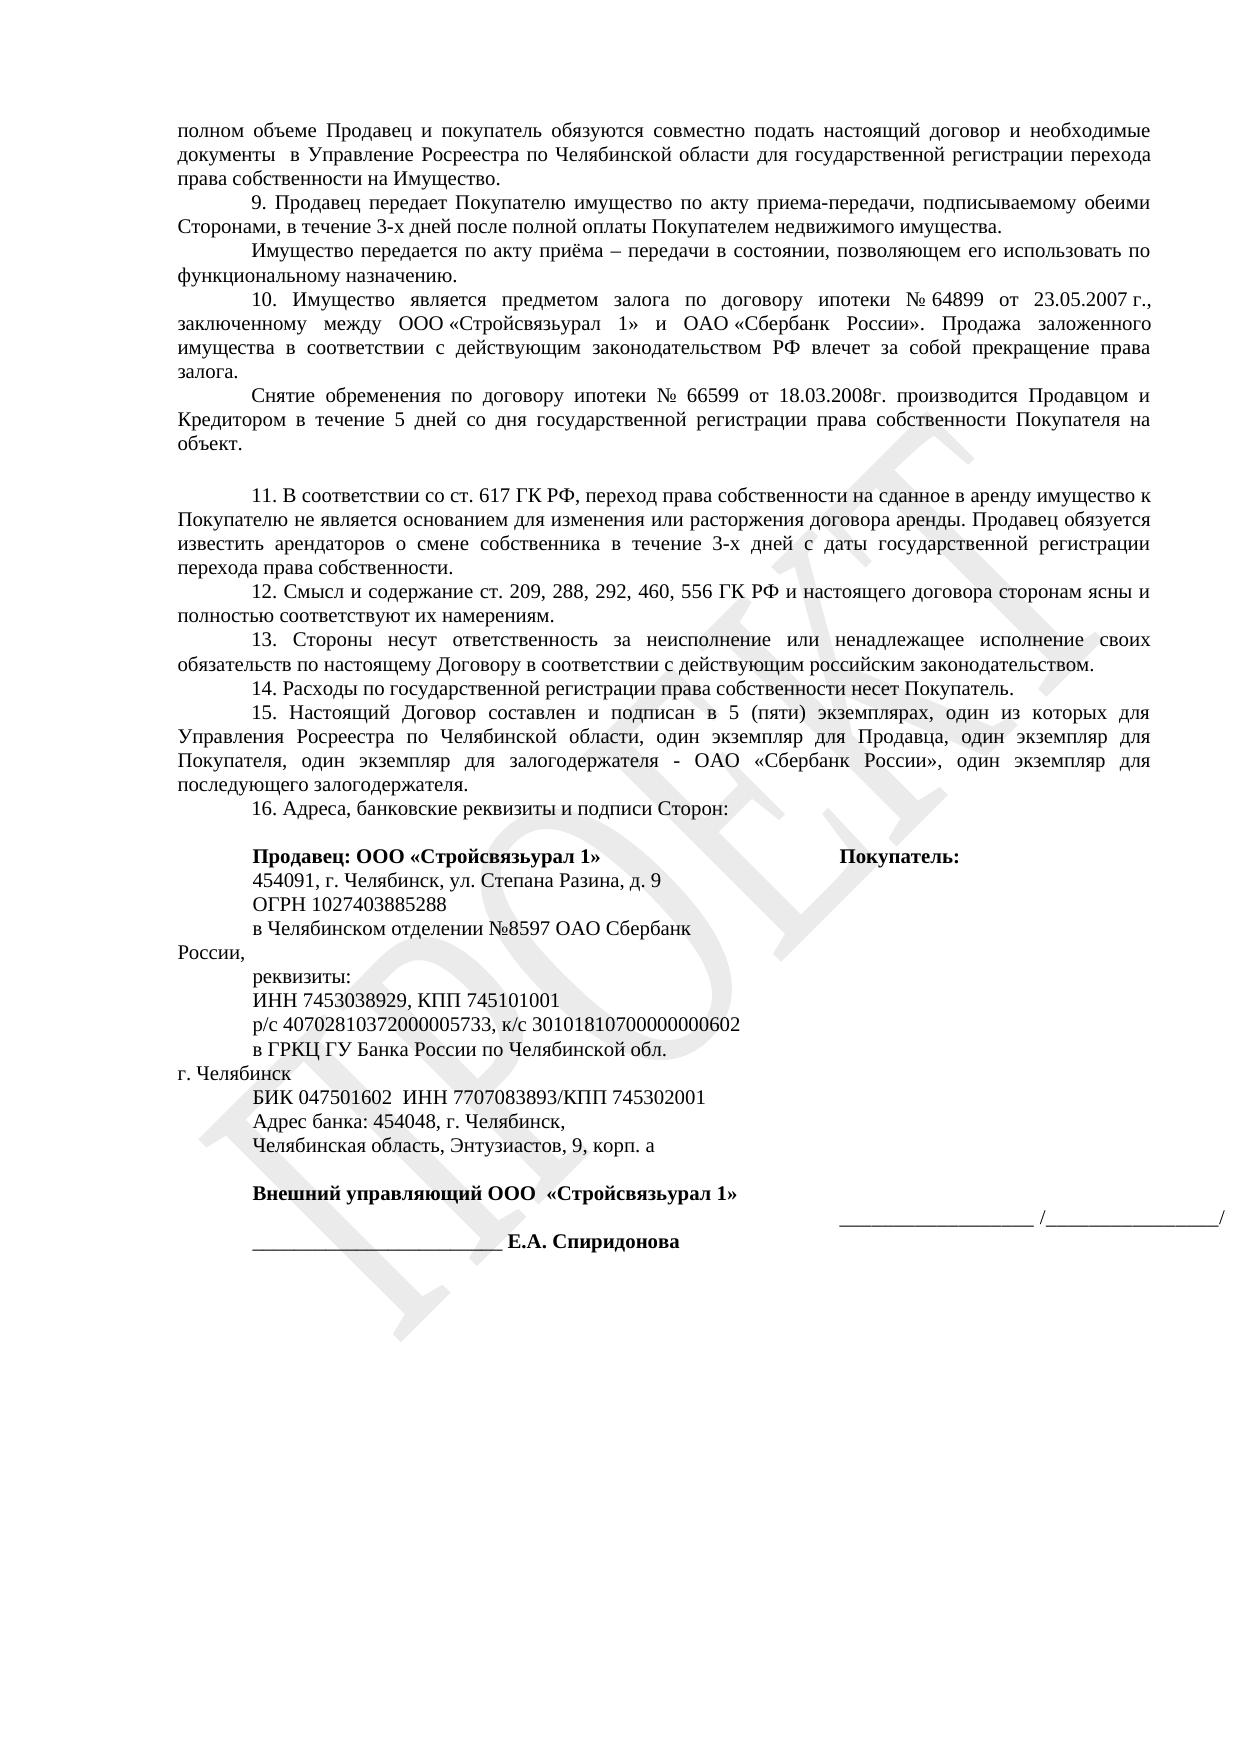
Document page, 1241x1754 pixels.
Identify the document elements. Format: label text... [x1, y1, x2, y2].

text 9. Продавец передает Покупателю имущество по акту приема-передачи, подписываемому обеими Сторонами, в течение 3-х дней после полной оплаты Покупателем недвижимого имущества. [177, 190, 1152, 238]
table_header Покупатель: __________________ /________________/ [753, 844, 1240, 1277]
text Имущество передается по акту приёма – передачи в состоянии, позволяющем его использовать по функциональному назначению. [177, 238, 1152, 287]
list 10. Имущество является предметом залога по договору ипотеки № 64899 от 23.05.2007 г., заключенному между ООО «Стройсвязьурал 1» и ОАО «Сбербанк России». Продажа заложенного имущества в соответствии с действующим законодательством РФ влечет за собой прекращение права залога. [177, 287, 1152, 383]
list Снятие обременения по договору ипотеки № 66599 от 18.03.2008г. производится Продавцом и Кредитором в течение 5 дней со дня государственной регистрации права собственности Покупателя на объект. [177, 383, 1152, 455]
text 16. Адреса, банковские реквизиты и подписи Сторон: [177, 796, 1152, 820]
list 11. В соответствии со ст. 617 ГК РФ, переход права собственности на сданное в аренду имущество к Покупателю не является основанием для изменения или расторжения договора аренды. Продавец обязуется известить арендаторов о смене собственника в течение 3-х дней с даты государственной регистрации перехода права собственности. [177, 483, 1152, 579]
list 12. Смысл и содержание ст. 209, 288, 292, 460, 556 ГК РФ и настоящего договора сторонам ясны и полностью соответствуют их намерениям. [177, 579, 1152, 627]
list 15. Настоящий Договор составлен и подписан в 5 (пяти) экземплярах, один из которых для Управления Росреестра по Челябинской области, один экземпляр для Продавца, один экземпляр для Покупателя, один экземпляр для залогодержателя - ОАО «Сбербанк России», один экземпляр для последующего залогодержателя. [177, 699, 1152, 796]
table_header Продавец: ООО «Стройсвязьурал 1» 454091, г. Челябинск, ул. Степана Разина, д. 9 ОГРН 1027403885288 в Челябинском отделении №8597 ОАО Сбербанк России, реквизиты: ИНН 7453038929, КПП 745101001 р/с 40702810372000005733, к/с 30101810700000000602 в ГРКЦ ГУ Банка России по Челябинской обл. г. Челябинск БИК 047501602 ИНН 7707083893/КПП 745302001 Адрес банка: 454048, г. Челябинск, Челябинская область, Энтузиастов, 9, корп. а Внешний управляющий ООО «Стройсвязьурал 1» ________________________ Е.А. Спиридонова [166, 844, 753, 1277]
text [177, 118, 1152, 190]
text 13. Стороны несут ответственность за неисполнение или ненадлежащее исполнение своих обязательств по настоящему Договору в соответствии с действующим российским законодательством. [177, 627, 1152, 676]
list 14. Расходы по государственной регистрации права собственности несет Покупатель. [177, 676, 1152, 699]
